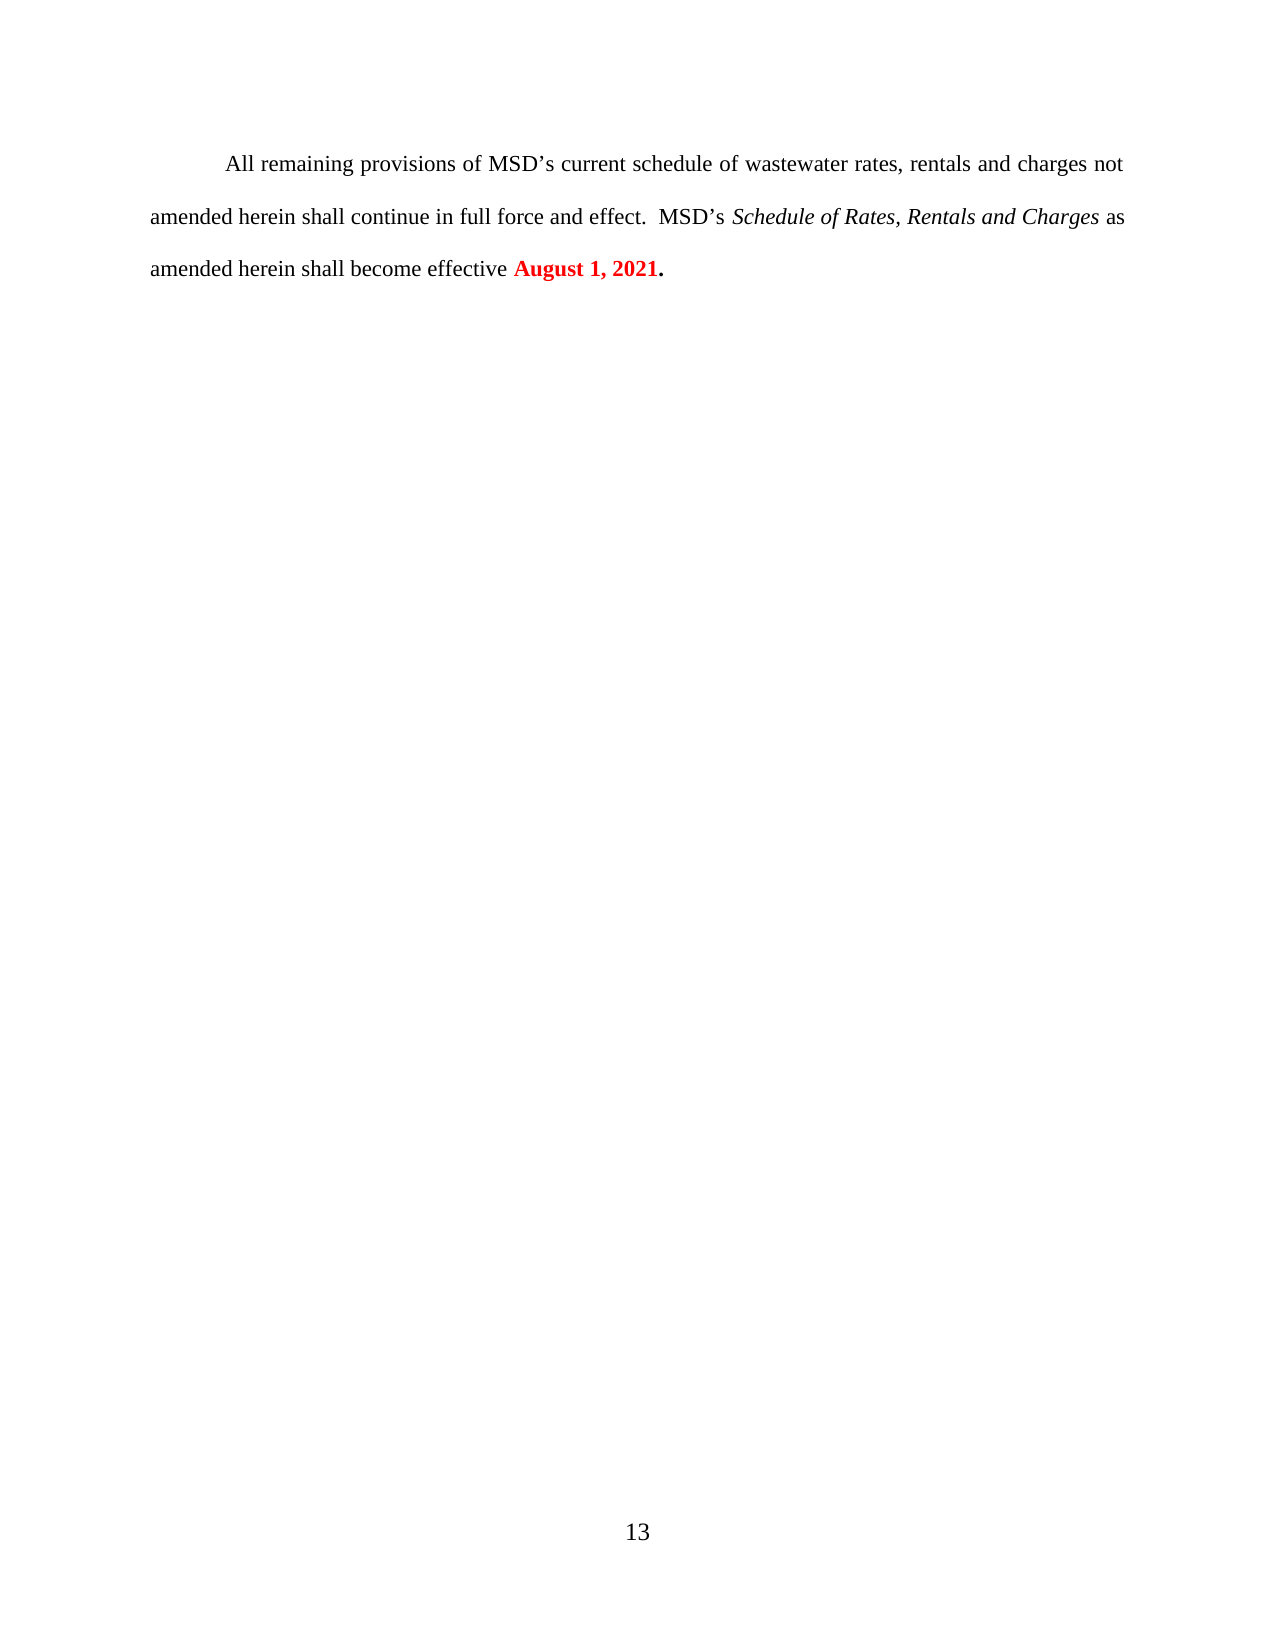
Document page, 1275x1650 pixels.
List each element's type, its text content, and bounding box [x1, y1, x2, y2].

text All remaining provisions of MSD’s current schedule of wastewater rates, rentals and charges not amended herein shall continue in full force and effect. MSD’s Schedule of Rates, Rentals and Charges as amended herein shall become effective August 1, 2021. [150, 150, 1125, 282]
